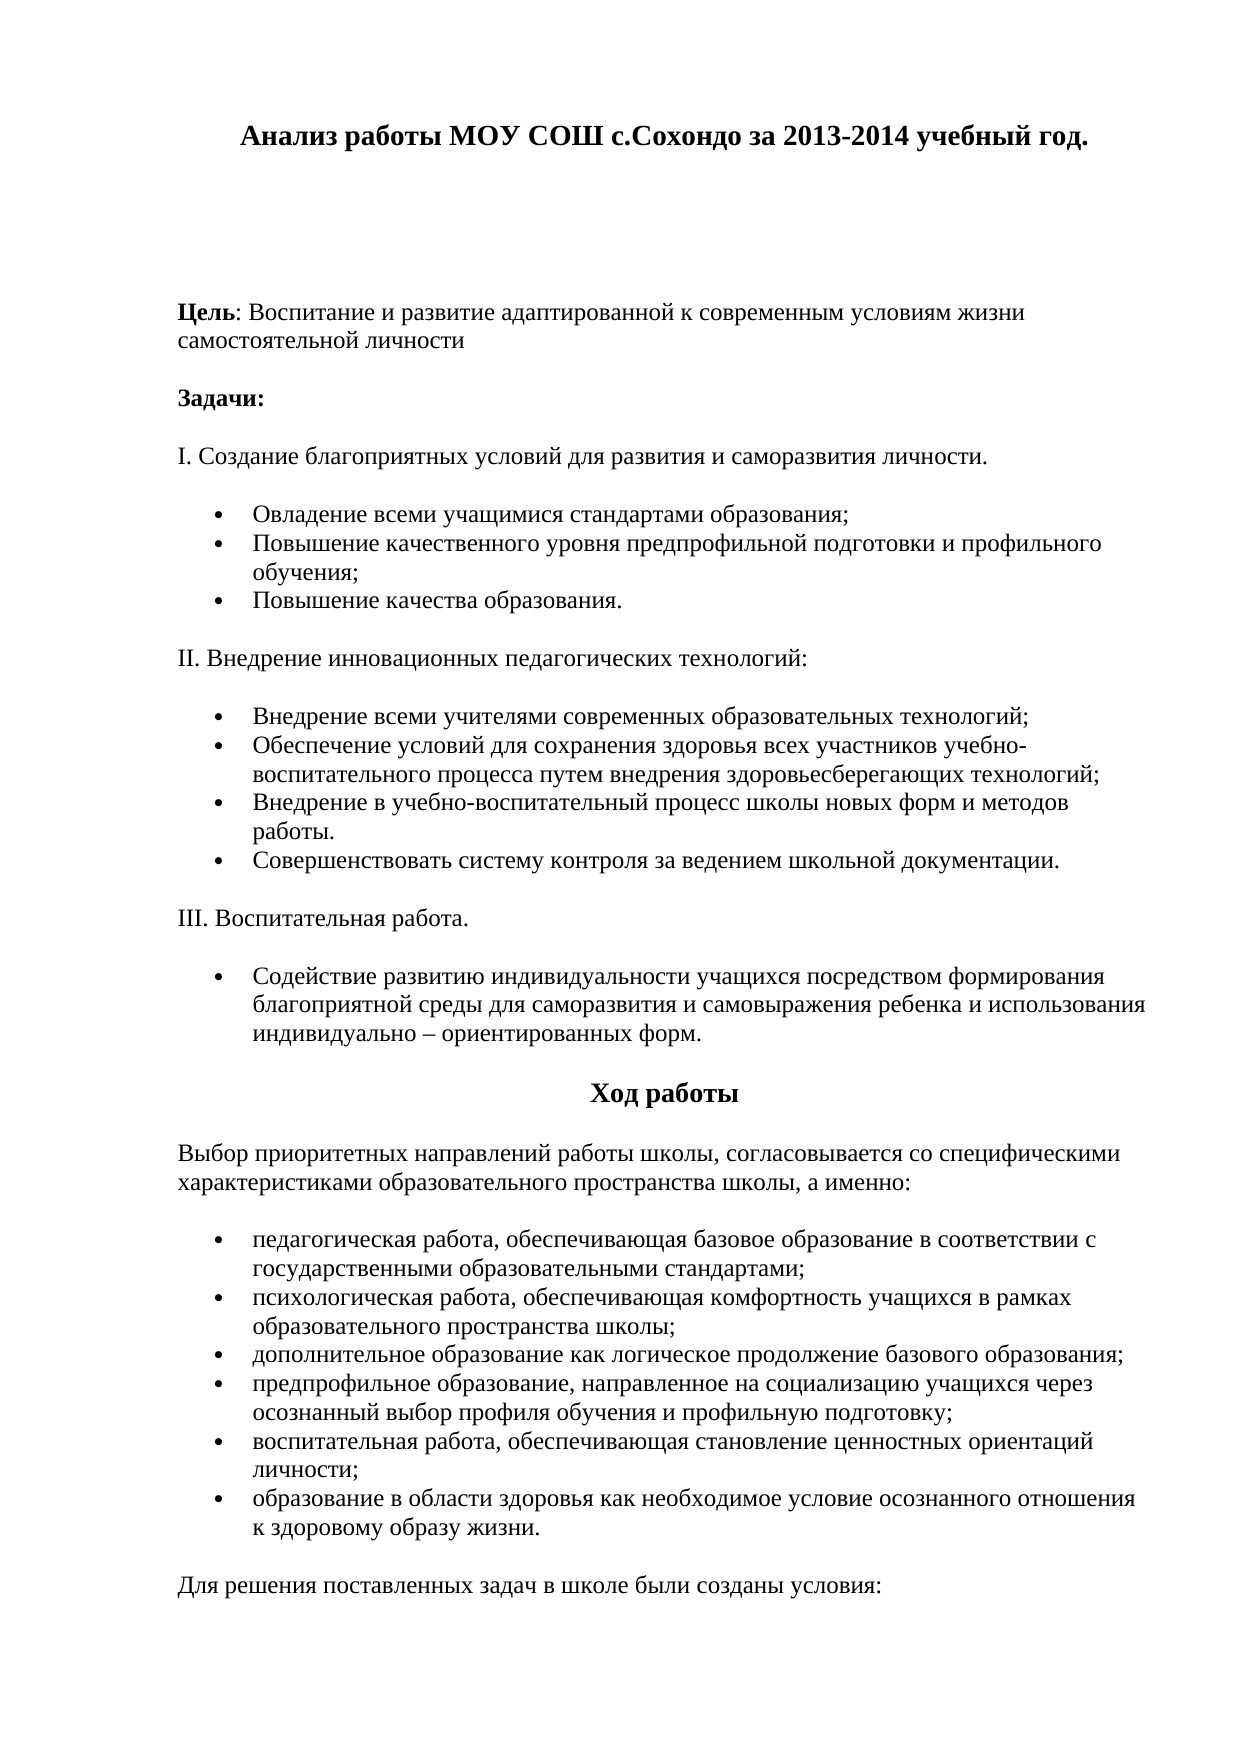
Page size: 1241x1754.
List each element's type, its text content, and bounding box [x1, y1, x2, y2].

text Анализ работы МОУ СОШ с.Сохондо за 2013-2014 учебный год. [177, 118, 1152, 152]
text Цель: Воспитание и развитие адаптированной к современным условиям жизни самостоятельной личности [177, 297, 1152, 354]
list Внедрение в учебно-воспитательный процесс школы новых форм и методов работы. [215, 787, 1152, 845]
text III. Воспитательная работа. [177, 903, 1152, 932]
text Для решения поставленных задач в школе были созданы условия: [177, 1570, 1152, 1599]
list дополнительное образование как логическое продолжение базового образования; [215, 1339, 1152, 1368]
list Повышение качественного уровня предпрофильной подготовки и профильного обучения; [215, 528, 1152, 585]
list педагогическая работа, обеспечивающая базовое образование в соответствии с государственными образовательными стандартами; [215, 1224, 1152, 1282]
text I. Создание благоприятных условий для развития и саморазвития личности. [177, 441, 1152, 470]
list предпрофильное образование, направленное на социализацию учащихся через осознанный выбор профиля обучения и профильную подготовку; [215, 1368, 1152, 1426]
text II. Внедрение инновационных педагогических технологий: [177, 643, 1152, 672]
list Повышение качества образования. [215, 585, 1152, 614]
text Ход работы [177, 1076, 1152, 1109]
list Овладение всеми учащимися стандартами образования; [215, 499, 1152, 528]
list образование в области здоровья как необходимое условие осознанного отношения к здоровому образу жизни. [215, 1483, 1152, 1541]
list Содействие развитию индивидуальности учащихся посредством формирования благоприятной среды для саморазвития и самовыражения ребенка и использования индивидуально – ориентированных форм. [215, 961, 1152, 1047]
list психологическая работа, обеспечивающая комфортность учащихся в рамках образовательного пространства школы; [215, 1282, 1152, 1339]
text Задачи: [177, 383, 1152, 412]
list Совершенствовать систему контроля за ведением школьной документации. [215, 845, 1152, 874]
list воспитательная работа, обеспечивающая становление ценностных ориентаций личности; [215, 1426, 1152, 1483]
list Внедрение всеми учителями современных образовательных технологий; [215, 701, 1152, 730]
list Обеспечение условий для сохранения здоровья всех участников учебно-воспитательного процесса путем внедрения здоровьесберегающих технологий; [215, 730, 1152, 787]
text Выбор приоритетных направлений работы школы, согласовывается со специфическими характеристиками образовательного пространства школы, а именно: [177, 1138, 1152, 1195]
